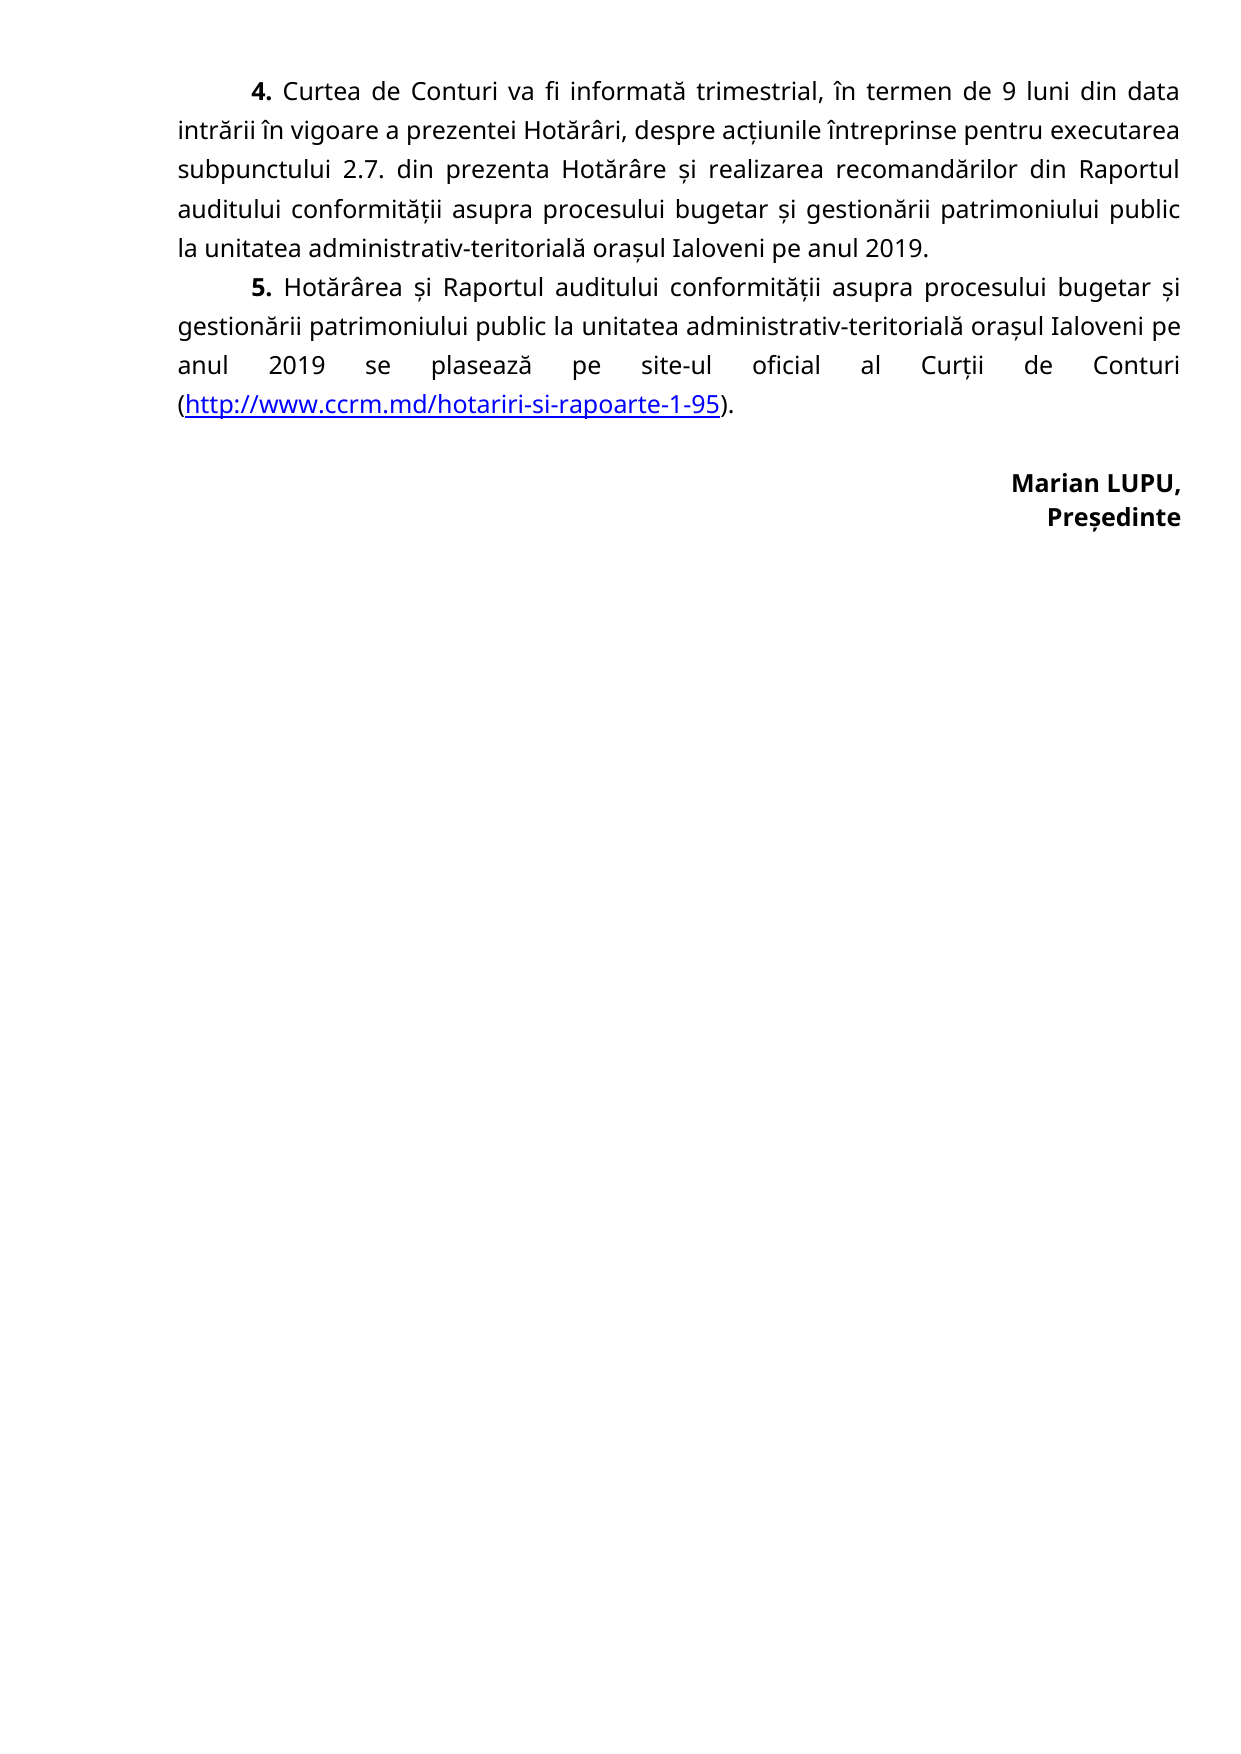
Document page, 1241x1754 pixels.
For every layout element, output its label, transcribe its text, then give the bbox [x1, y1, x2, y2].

text 4. Curtea de Conturi va fi informată trimestrial, în termen de 9 luni din data intrării în vigoare a prezentei Hotărâri, despre acțiunile întreprinse pentru executarea subpunctului 2.7. din prezenta Hotărâre și realizarea recomandărilor din Raportul auditului conformității asupra procesului bugetar și gestionării patrimoniului public la unitatea administrativ-teritorială orașul Ialoveni pe anul 2019. [177, 74, 1181, 264]
text 5. Hotărârea și Raportul auditului conformității asupra procesului bugetar și gestionării patrimoniului public la unitatea administrativ-teritorială orașul Ialoveni pe anul 2019 se plasează pe site-ul oficial al Curții de Conturi (http://www.ccrm.md/hotariri-si-rapoarte-1-95). [177, 270, 1181, 421]
text Preşedinte [899, 499, 1181, 534]
text Marian LUPU, [177, 466, 1181, 499]
